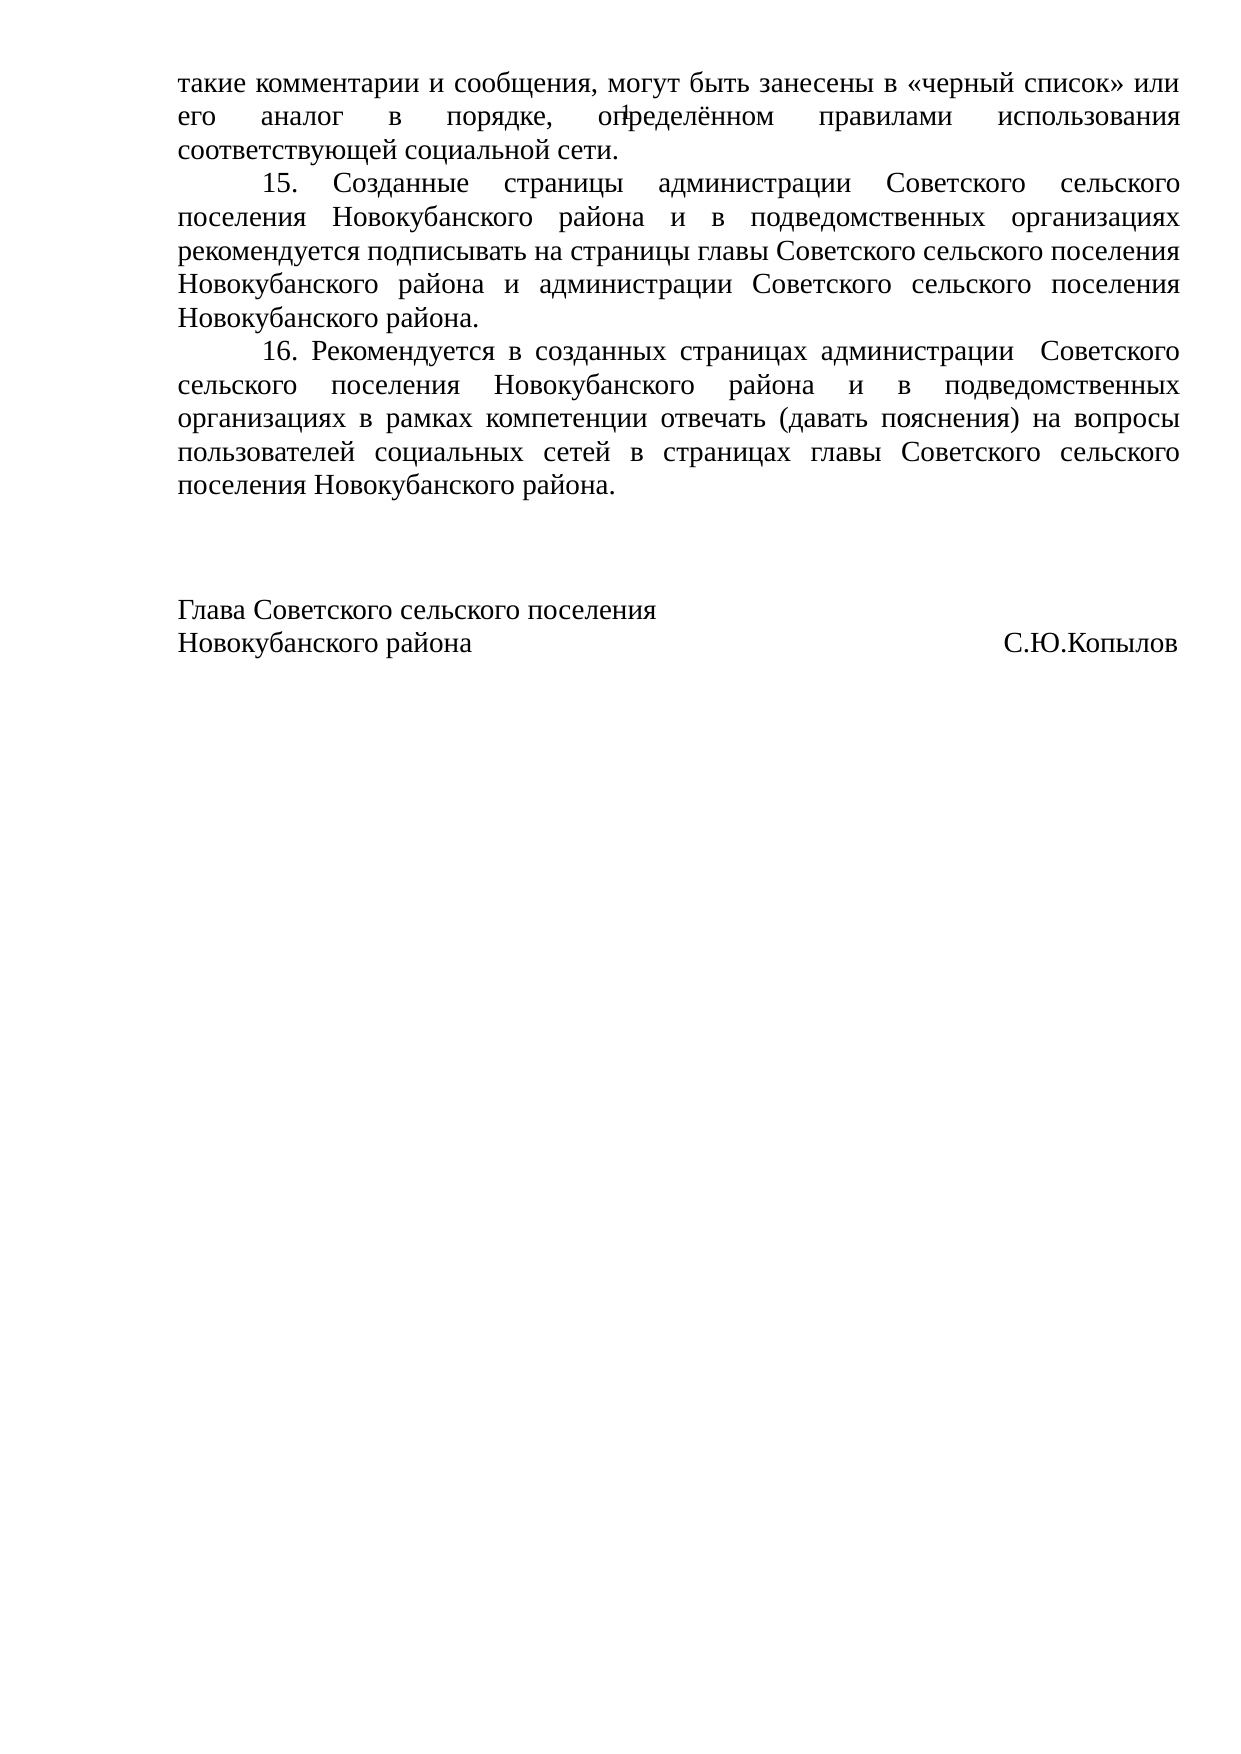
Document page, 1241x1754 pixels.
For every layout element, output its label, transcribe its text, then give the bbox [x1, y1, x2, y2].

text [177, 65, 1181, 166]
text Глава Советского сельского поселения [177, 592, 1181, 626]
text 15. Созданные страницы администрации Советского сельского поселения Новокубанского района и в подведомственных организациях рекомендуется подписывать на страницы главы Советского сельского поселения Новокубанского района и администрации Советского сельского поселения Новокубанского района. [177, 166, 1181, 333]
text 16. Рекомендуется в созданных страницах администрации Советского сельского поселения Новокубанского района и в подведомственных организациях в рамках компетенции отвечать (давать пояснения) на вопросы пользователей социальных сетей в страницах главы Советского сельского поселения Новокубанского района. [177, 333, 1181, 501]
text Новокубанского района С.Ю.Копылов [177, 626, 1181, 659]
